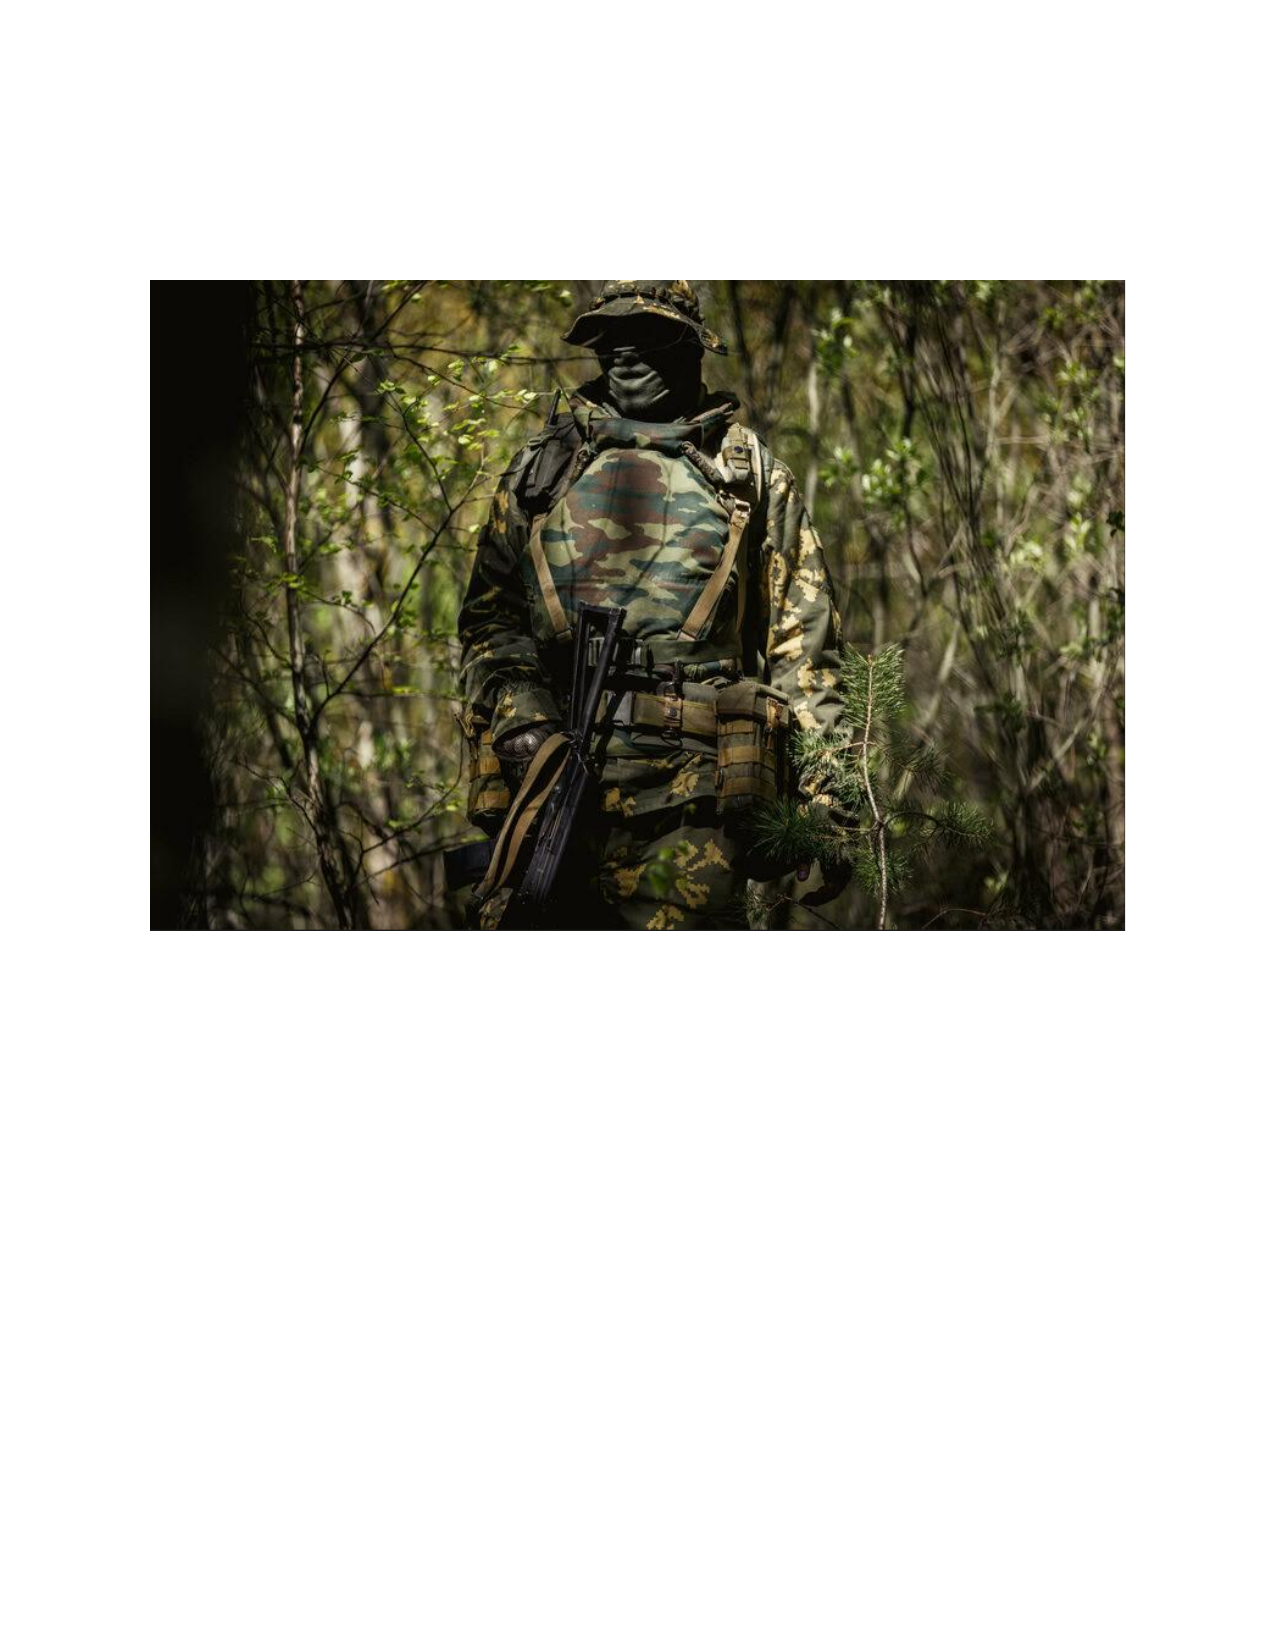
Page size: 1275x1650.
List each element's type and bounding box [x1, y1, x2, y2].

picture [150, 280, 1125, 931]
